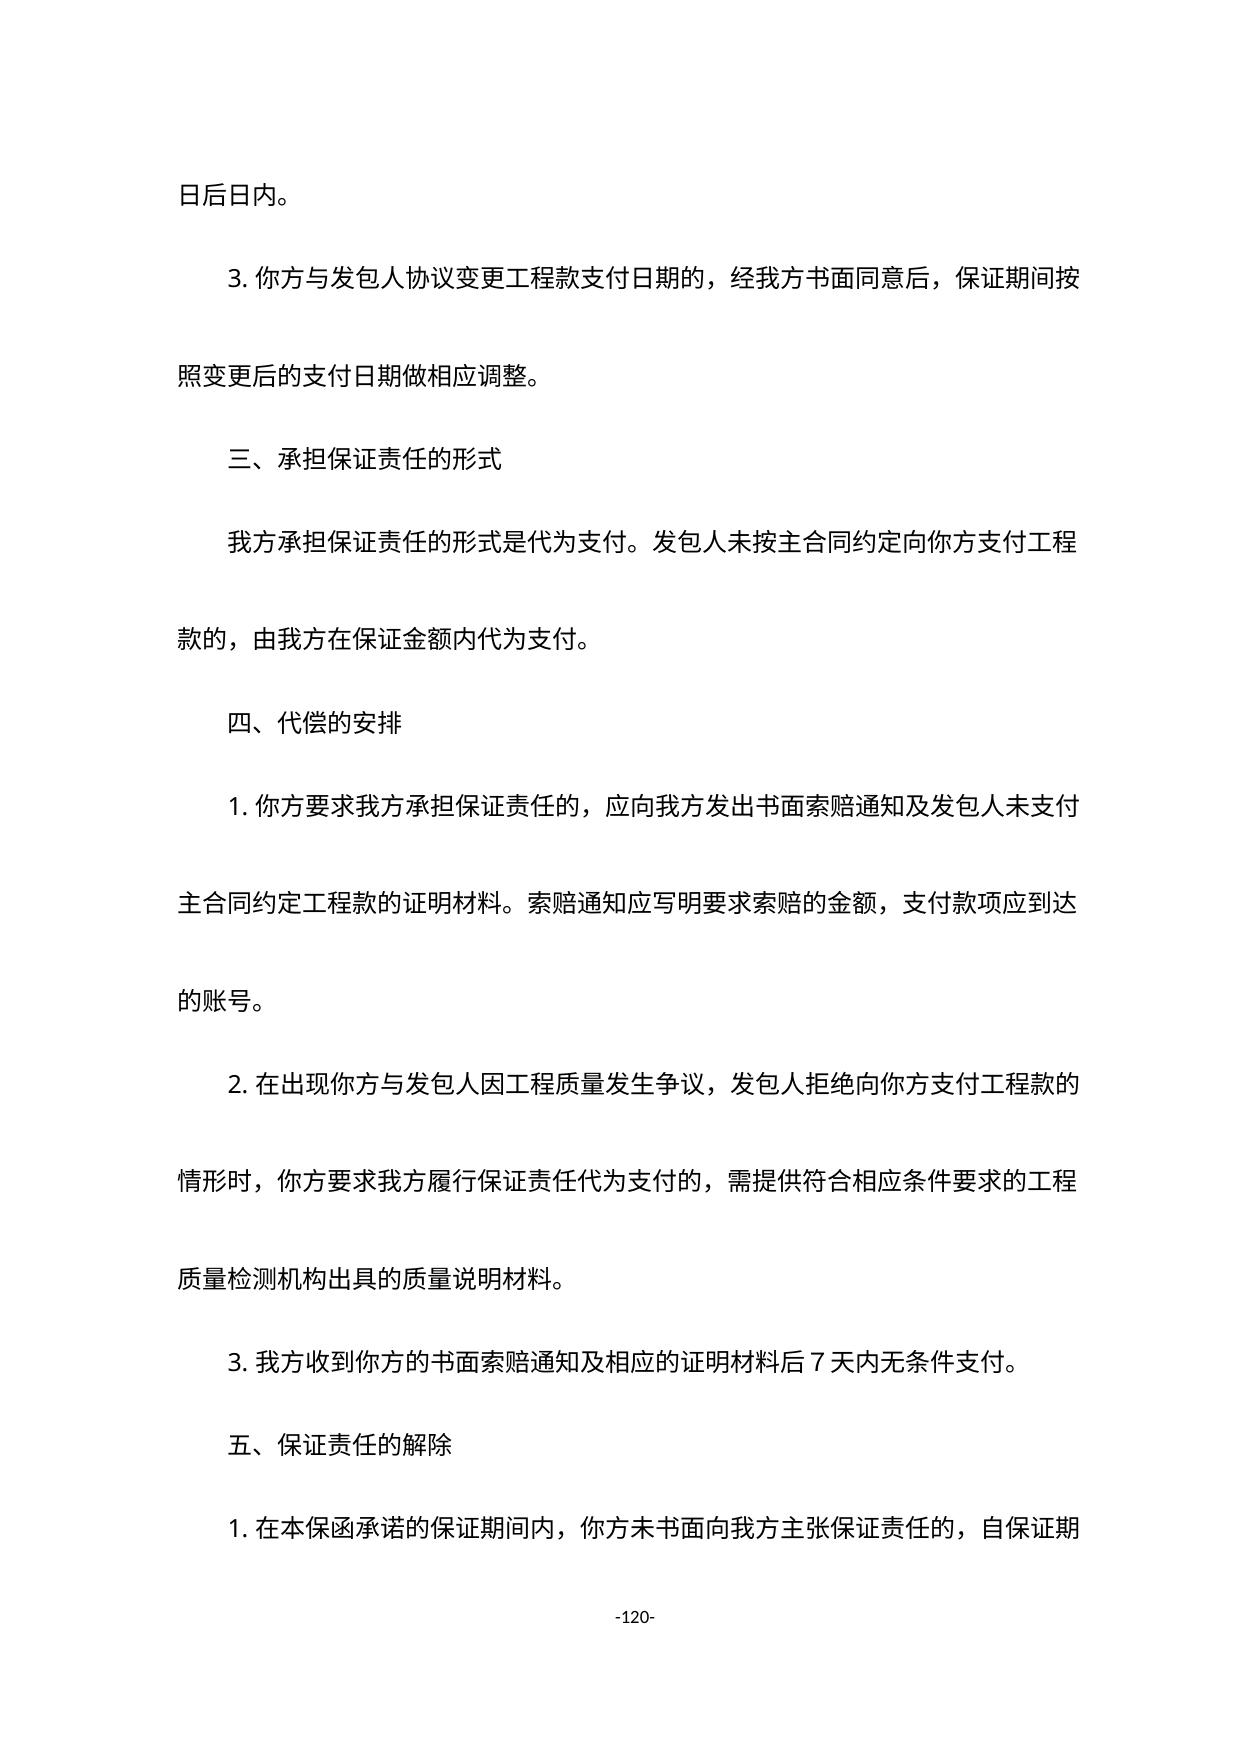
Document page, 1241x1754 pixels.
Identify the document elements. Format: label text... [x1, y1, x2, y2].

text 1. 你方要求我方承担保证责任的，应向我方发出书面索赔通知及发包人未支付主合同约定工程款的证明材料。索赔通知应写明要求索赔的金额，支付款项应到达的账号。 [177, 772, 1092, 1032]
text 3. 我方收到你方的书面索赔通知及相应的证明材料后７天内无条件支付。 [177, 1328, 1092, 1393]
text 2. 在出现你方与发包人因工程质量发生争议，发包人拒绝向你方支付工程款的情形时，你方要求我方履行保证责任代为支付的，需提供符合相应条件要求的工程质量检测机构出具的质量说明材料。 [177, 1050, 1092, 1310]
text 三、承担保证责任的形式 [177, 425, 1092, 490]
text 3. 你方与发包人协议变更工程款支付日期的，经我方书面同意后，保证期间按照变更后的支付日期做相应调整。 [177, 244, 1092, 407]
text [177, 1494, 1092, 1559]
text 我方承担保证责任的形式是代为支付。发包人未按主合同约定向你方支付工程款的，由我方在保证金额内代为支付。 [177, 508, 1092, 671]
text 五、保证责任的解除 [177, 1411, 1092, 1476]
text 四、代偿的安排 [177, 689, 1092, 754]
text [177, 161, 1092, 226]
